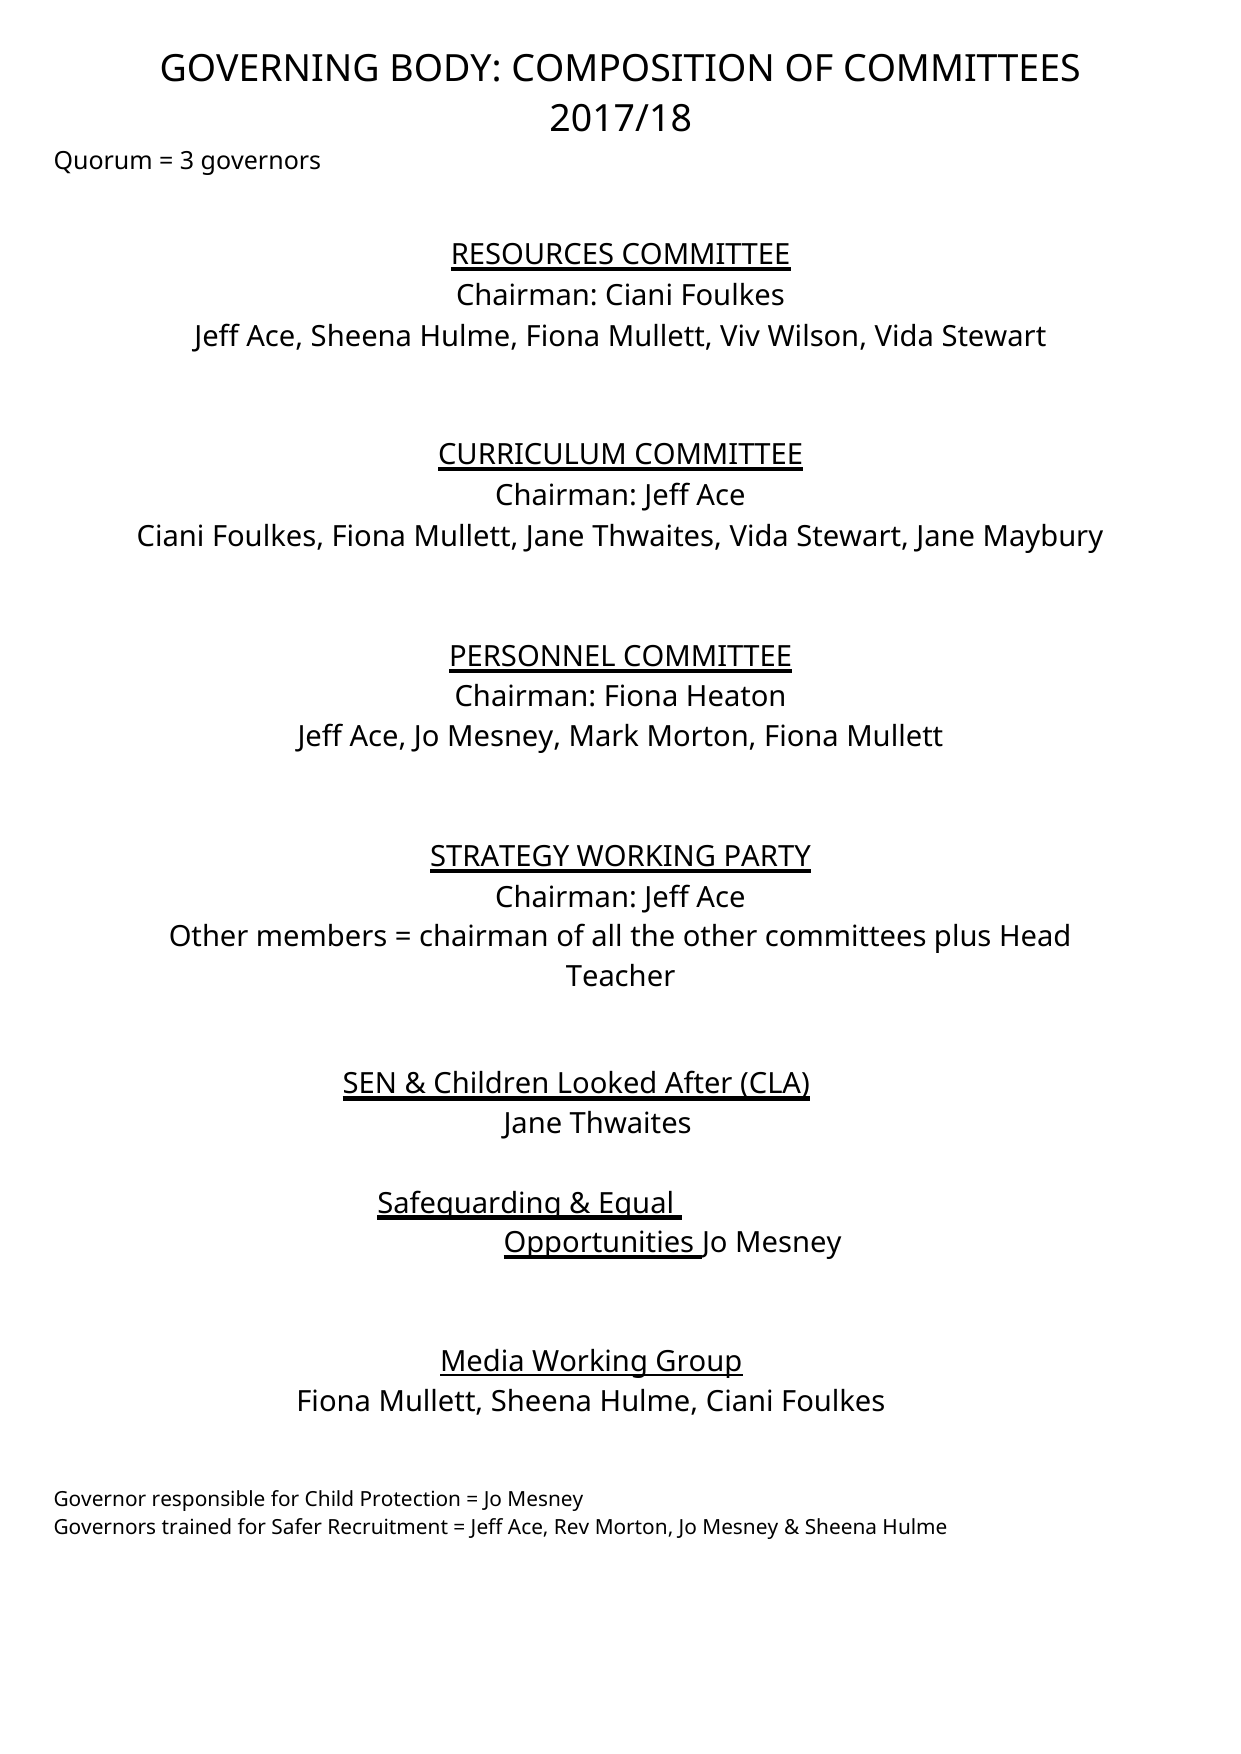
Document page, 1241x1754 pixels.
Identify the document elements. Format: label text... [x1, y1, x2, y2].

text Quorum = 3 governors [53, 143, 865, 177]
subtitle GOVERNING BODY: COMPOSITION OF COMMITTEES [110, 42, 1130, 92]
text Jeff Ace, Jo Mesney, Mark Morton, Fiona Mullett [110, 715, 1131, 755]
text Fiona Mullett, Sheena Hulme, Ciani Foulkes [42, 1380, 1140, 1420]
text SEN & Children Looked After (CLA) [110, 1063, 1042, 1102]
text Chairman: Jeff Ace [110, 875, 1130, 915]
text Governor responsible for Child Protection = Jo Mesney [53, 1483, 865, 1512]
text Jane Thwaites [503, 1102, 865, 1142]
text Chairman: Jeff Ace [110, 473, 1130, 514]
text Media Working Group [42, 1341, 1140, 1380]
text Other members = chairman of all the other committees plus Head Teacher [110, 915, 1130, 995]
text Governors trained for Safer Recruitment = Jeff Ace, Rev Morton, Jo Mesney & Sheena Hulme [53, 1512, 1103, 1541]
text Chairman: Ciani Foulkes [110, 273, 1131, 314]
text STRATEGY WORKING PARTY [110, 834, 1130, 875]
text Safeguarding & Equal Opportunities Jo Mesney [377, 1182, 865, 1261]
text CURRICULUM COMMITTEE [110, 434, 1131, 473]
text Chairman: Fiona Heaton [110, 674, 1131, 715]
text 2017/18 [110, 92, 1131, 143]
text RESOURCES COMMITTEE [110, 233, 1131, 273]
text Ciani Foulkes, Fiona Mullett, Jane Thwaites, Vida Stewart, Jane Maybury [110, 514, 1130, 554]
text PERSONNEL COMMITTEE [110, 634, 1131, 674]
text Jeff Ace, Sheena Hulme, Fiona Mullett, Viv Wilson, Vida Stewart [110, 314, 1131, 354]
